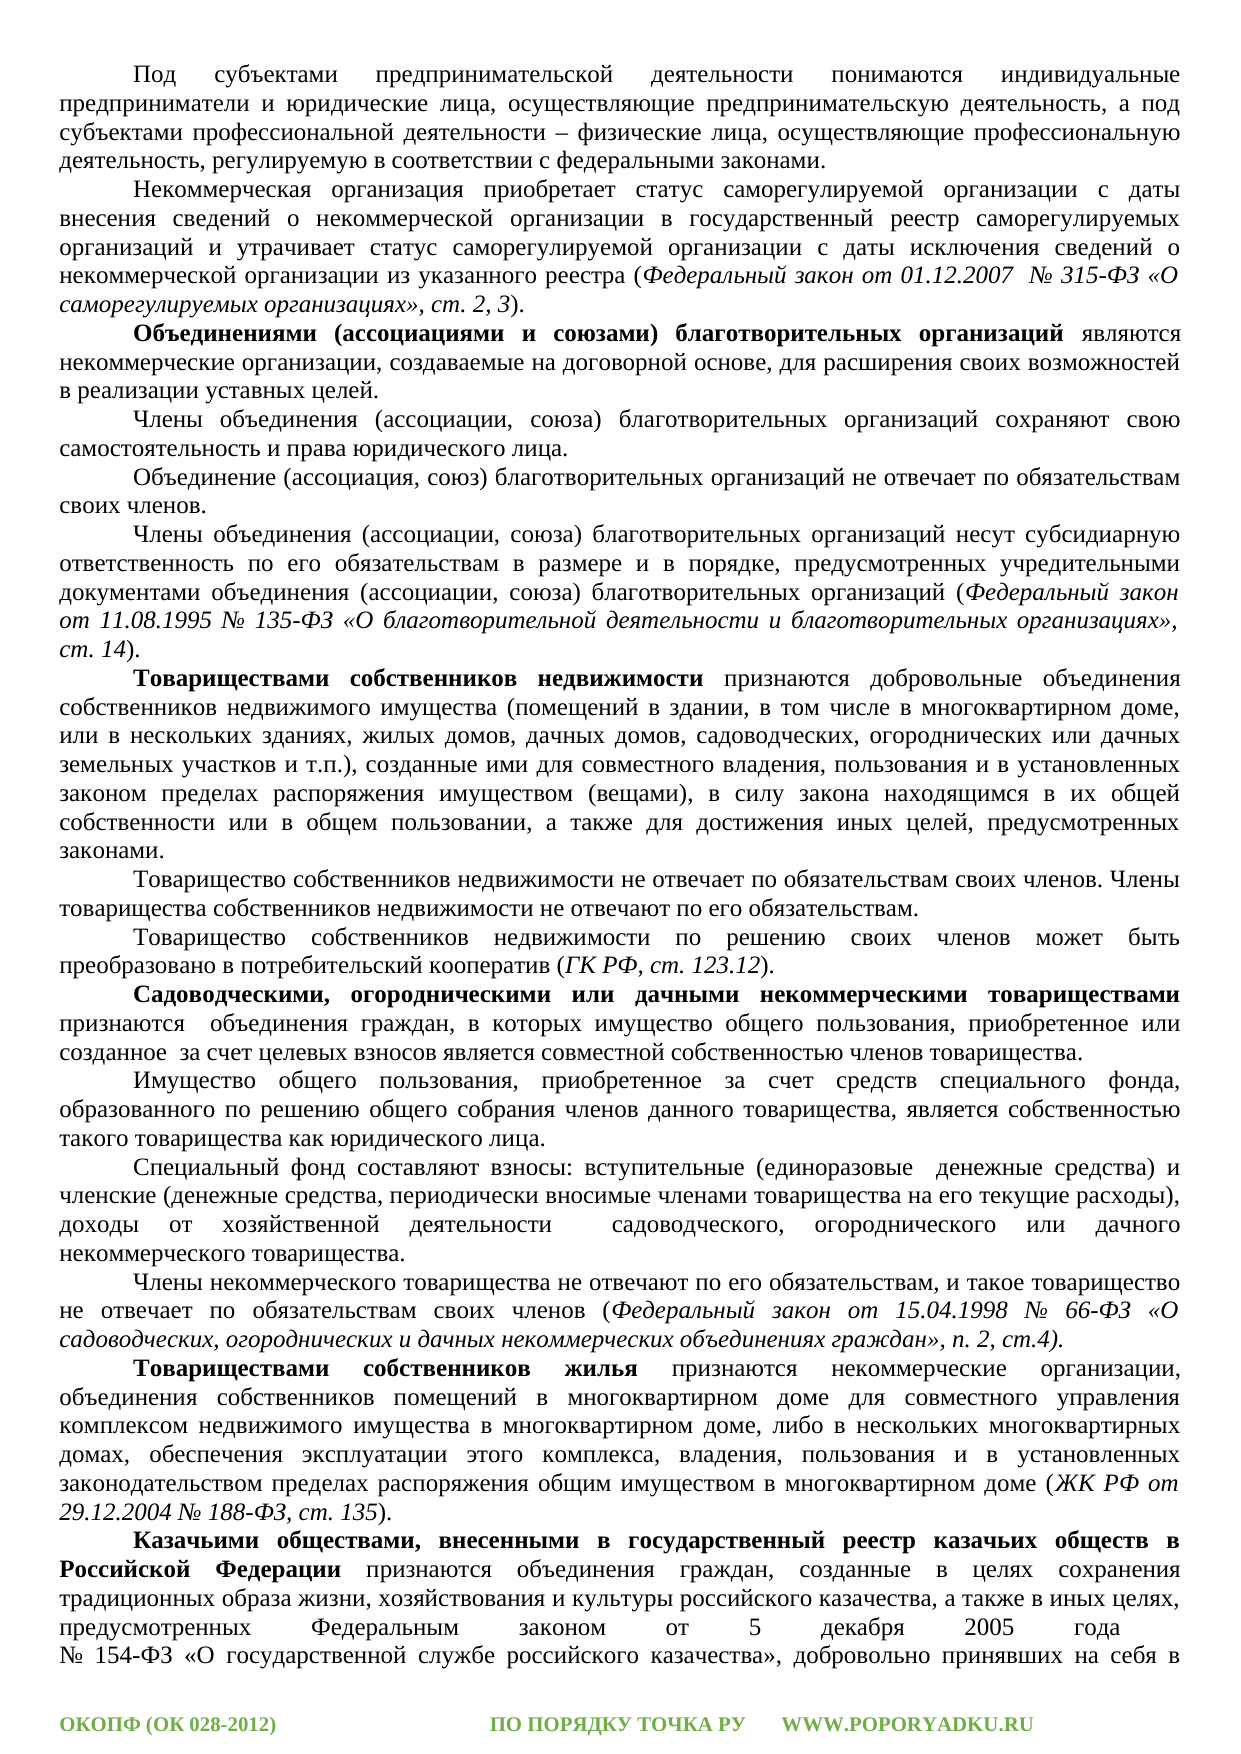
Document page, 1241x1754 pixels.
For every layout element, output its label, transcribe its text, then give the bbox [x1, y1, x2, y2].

text Объединение (ассоциация, союз) благотворительных организаций не отвечает по обязательствам своих членов. [59, 462, 1181, 519]
text Товарищество собственников недвижимости не отвечает по обязательствам своих членов. Члены товарищества собственников недвижимости не отвечают по его обязательствам. [59, 864, 1181, 922]
text Имущество общего пользования, приобретенное за счет средств специального фонда, образованного по решению общего собрания членов данного товарищества, является собственностью такого товарищества как юридического лица. [59, 1065, 1181, 1152]
text Товариществами собственников недвижимости признаются добровольные объединения собственников недвижимого имущества (помещений в здании, в том числе в многоквартирном доме, или в нескольких зданиях, жилых домов, дачных домов, садоводческих, огороднических или дачных земельных участков и т.п.), созданные ими для совместного владения, пользования и в установленных законом пределах распоряжения имуществом (вещами), в силу закона находящимся в их общей собственности или в общем пользовании, а также для достижения иных целей, предусмотренных законами. [59, 663, 1181, 864]
text Члены объединения (ассоциации, союза) благотворительных организаций сохраняют свою самостоятельность и права юридического лица. [59, 404, 1181, 462]
text Члены объединения (ассоциации, союза) благотворительных организаций несут субсидиарную ответственность по его обязательствам в размере и в порядке, предусмотренных учредительными документами объединения (ассоциации, союза) благотворительных организаций (Федеральный закон от 11.08.1995 № 135-ФЗ «О благотворительной деятельности и благотворительных организациях», ст. 14). [59, 519, 1181, 663]
text Под субъектами предпринимательской деятельности понимаются индивидуальные предприниматели и юридические лица, осуществляющие предпринимательскую деятельность, а под субъектами профессиональной деятельности – физические лица, осуществляющие профессиональную деятельность, регулируемую в соответствии с федеральными законами. [59, 59, 1181, 174]
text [59, 1525, 1181, 1669]
text Специальный фонд составляют взносы: вступительные (единоразовые денежные средства) и членские (денежные средства, периодически вносимые членами товарищества на его текущие расходы), доходы от хозяйственной деятельности садоводческого, огороднического или дачного некоммерческого товарищества. [59, 1152, 1181, 1267]
text Садоводческими, огородническими или дачными некоммерческими товариществами признаются объединения граждан, в которых имущество общего пользования, приобретенное или созданное за счет целевых взносов является совместной собственностью членов товарищества. [59, 979, 1181, 1065]
text Товарищество собственников недвижимости по решению своих членов может быть преобразовано в потребительский кооператив (ГК РФ, ст. 123.12). [59, 922, 1181, 979]
text Объединениями (ассоциациями и союзами) благотворительных организаций являются некоммерческие организации, создаваемые на договорной основе, для расширения своих возможностей в реализации уставных целей. [59, 318, 1181, 404]
text Члены некоммерческого товарищества не отвечают по его обязательствам, и такое товарищество не отвечает по обязательствам своих членов (Федеральный закон от 15.04.1998 № 66-ФЗ «О садоводческих, огороднических и дачных некоммерческих объединениях граждан», п. 2, ст.4). [59, 1267, 1181, 1353]
text Некоммерческая организация приобретает статус саморегулируемой организации с даты внесения сведений о некоммерческой организации в государственный реестр саморегулируемых организаций и утрачивает статус саморегулируемой организации с даты исключения сведений о некоммерческой организации из указанного реестра (Федеральный закон от 01.12.2007 № 315-ФЗ «О саморегулируемых организациях», ст. 2, 3). [59, 174, 1181, 318]
text Товариществами собственников жилья признаются некоммерческие организации, объединения собственников помещений в многоквартирном доме для совместного управления комплексом недвижимого имущества в многоквартирном доме, либо в нескольких многоквартирных домах, обеспечения эксплуатации этого комплекса, владения, пользования и в установленных законодательством пределах распоряжения общим имуществом в многоквартирном доме (ЖК РФ от 29.12.2004 № 188-ФЗ, ст. 135). [59, 1353, 1181, 1525]
